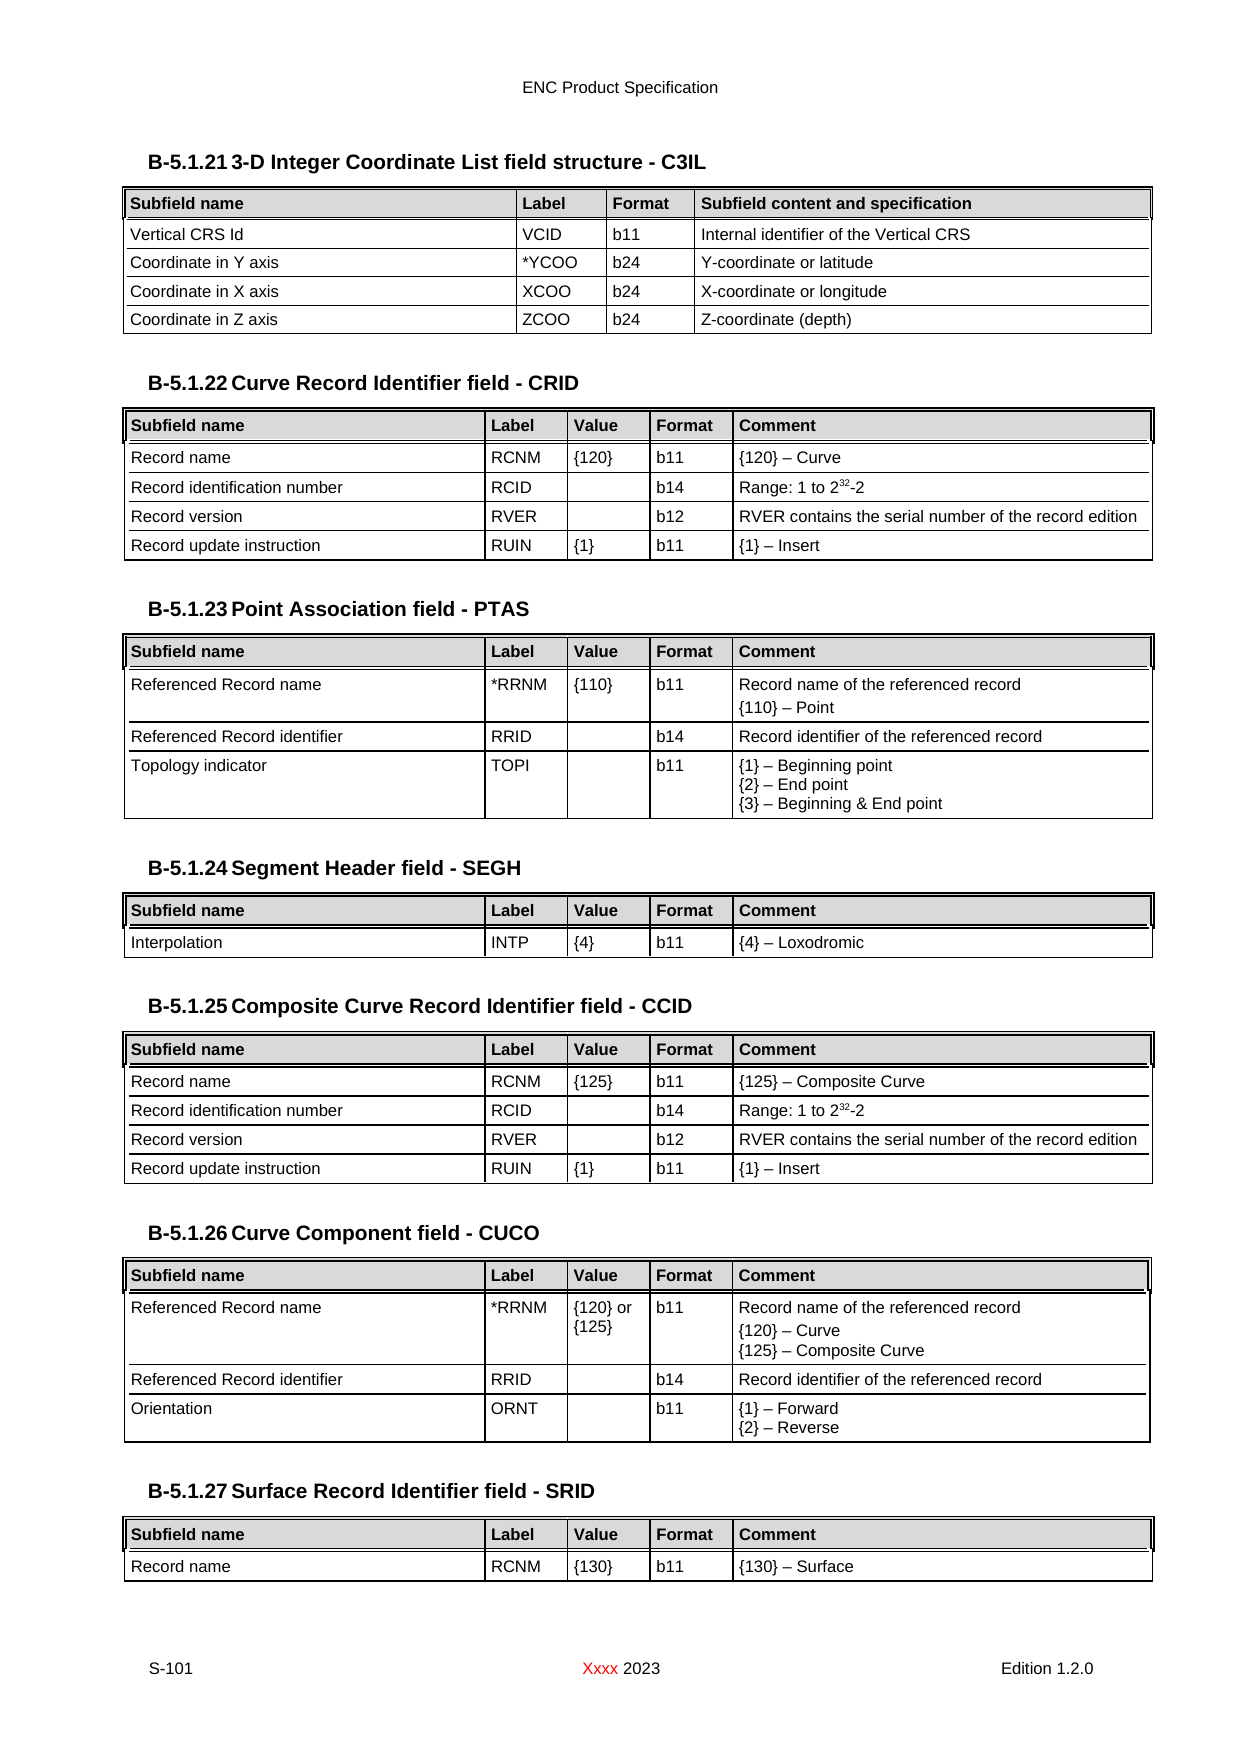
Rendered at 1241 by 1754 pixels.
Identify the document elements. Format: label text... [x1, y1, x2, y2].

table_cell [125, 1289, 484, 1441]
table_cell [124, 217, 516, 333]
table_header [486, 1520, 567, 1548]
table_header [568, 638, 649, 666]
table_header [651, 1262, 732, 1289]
list 3-D Integer Coordinate List field structure - C3IL [148, 150, 1094, 174]
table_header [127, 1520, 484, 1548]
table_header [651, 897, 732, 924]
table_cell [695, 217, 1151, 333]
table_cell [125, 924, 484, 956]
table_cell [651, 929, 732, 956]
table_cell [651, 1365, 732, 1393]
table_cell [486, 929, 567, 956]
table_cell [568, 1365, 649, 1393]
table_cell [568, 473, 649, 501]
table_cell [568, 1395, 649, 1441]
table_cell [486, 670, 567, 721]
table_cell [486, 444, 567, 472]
list Segment Header field - SEGH [148, 856, 1094, 879]
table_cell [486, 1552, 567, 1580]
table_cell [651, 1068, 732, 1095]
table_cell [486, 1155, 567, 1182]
list Point Association field - PTAS [148, 597, 1094, 621]
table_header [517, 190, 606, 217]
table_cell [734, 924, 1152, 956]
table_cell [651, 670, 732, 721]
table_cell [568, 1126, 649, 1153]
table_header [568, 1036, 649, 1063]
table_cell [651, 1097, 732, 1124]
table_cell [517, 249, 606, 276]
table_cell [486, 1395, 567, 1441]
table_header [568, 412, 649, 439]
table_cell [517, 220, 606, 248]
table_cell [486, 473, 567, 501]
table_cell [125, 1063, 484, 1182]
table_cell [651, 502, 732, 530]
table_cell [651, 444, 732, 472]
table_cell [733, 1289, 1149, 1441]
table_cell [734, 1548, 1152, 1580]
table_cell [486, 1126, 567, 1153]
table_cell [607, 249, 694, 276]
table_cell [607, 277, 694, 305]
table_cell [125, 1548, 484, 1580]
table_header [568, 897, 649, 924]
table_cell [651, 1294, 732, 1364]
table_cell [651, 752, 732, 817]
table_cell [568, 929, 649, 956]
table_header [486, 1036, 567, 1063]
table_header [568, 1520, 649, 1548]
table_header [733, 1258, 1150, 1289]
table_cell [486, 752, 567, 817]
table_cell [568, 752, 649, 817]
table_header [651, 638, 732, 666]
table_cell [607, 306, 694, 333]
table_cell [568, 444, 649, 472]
list Composite Curve Record Identifier field - CCID [148, 994, 1094, 1018]
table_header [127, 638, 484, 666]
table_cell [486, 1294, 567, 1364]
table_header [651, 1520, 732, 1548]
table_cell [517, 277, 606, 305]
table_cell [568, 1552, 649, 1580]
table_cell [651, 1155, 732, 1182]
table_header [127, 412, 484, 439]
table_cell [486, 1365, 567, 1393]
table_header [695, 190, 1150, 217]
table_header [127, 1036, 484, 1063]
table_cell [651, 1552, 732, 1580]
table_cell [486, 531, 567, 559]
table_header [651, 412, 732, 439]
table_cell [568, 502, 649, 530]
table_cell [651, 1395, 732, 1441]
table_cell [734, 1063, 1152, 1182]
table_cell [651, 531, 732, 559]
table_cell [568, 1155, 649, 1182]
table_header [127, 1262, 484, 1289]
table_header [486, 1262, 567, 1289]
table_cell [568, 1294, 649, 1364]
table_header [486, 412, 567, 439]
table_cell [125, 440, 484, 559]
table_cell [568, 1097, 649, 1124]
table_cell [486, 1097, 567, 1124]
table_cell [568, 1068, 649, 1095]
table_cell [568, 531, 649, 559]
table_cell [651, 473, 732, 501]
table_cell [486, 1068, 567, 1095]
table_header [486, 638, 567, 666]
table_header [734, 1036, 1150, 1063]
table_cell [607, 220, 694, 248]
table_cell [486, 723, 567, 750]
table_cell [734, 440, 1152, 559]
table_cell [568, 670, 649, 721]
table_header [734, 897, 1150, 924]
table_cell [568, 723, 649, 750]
list Curve Record Identifier field - CRID [148, 371, 1094, 395]
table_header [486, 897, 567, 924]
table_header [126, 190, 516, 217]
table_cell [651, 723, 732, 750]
list Curve Component field - CUCO [148, 1220, 1094, 1244]
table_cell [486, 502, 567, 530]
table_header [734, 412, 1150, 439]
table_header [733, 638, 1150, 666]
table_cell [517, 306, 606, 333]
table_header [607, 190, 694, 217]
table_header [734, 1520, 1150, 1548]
list Surface Record Identifier field - SRID [148, 1479, 1094, 1503]
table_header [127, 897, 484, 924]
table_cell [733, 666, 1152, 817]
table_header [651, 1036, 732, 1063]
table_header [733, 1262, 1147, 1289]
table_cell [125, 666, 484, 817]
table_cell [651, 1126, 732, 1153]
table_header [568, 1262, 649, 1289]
